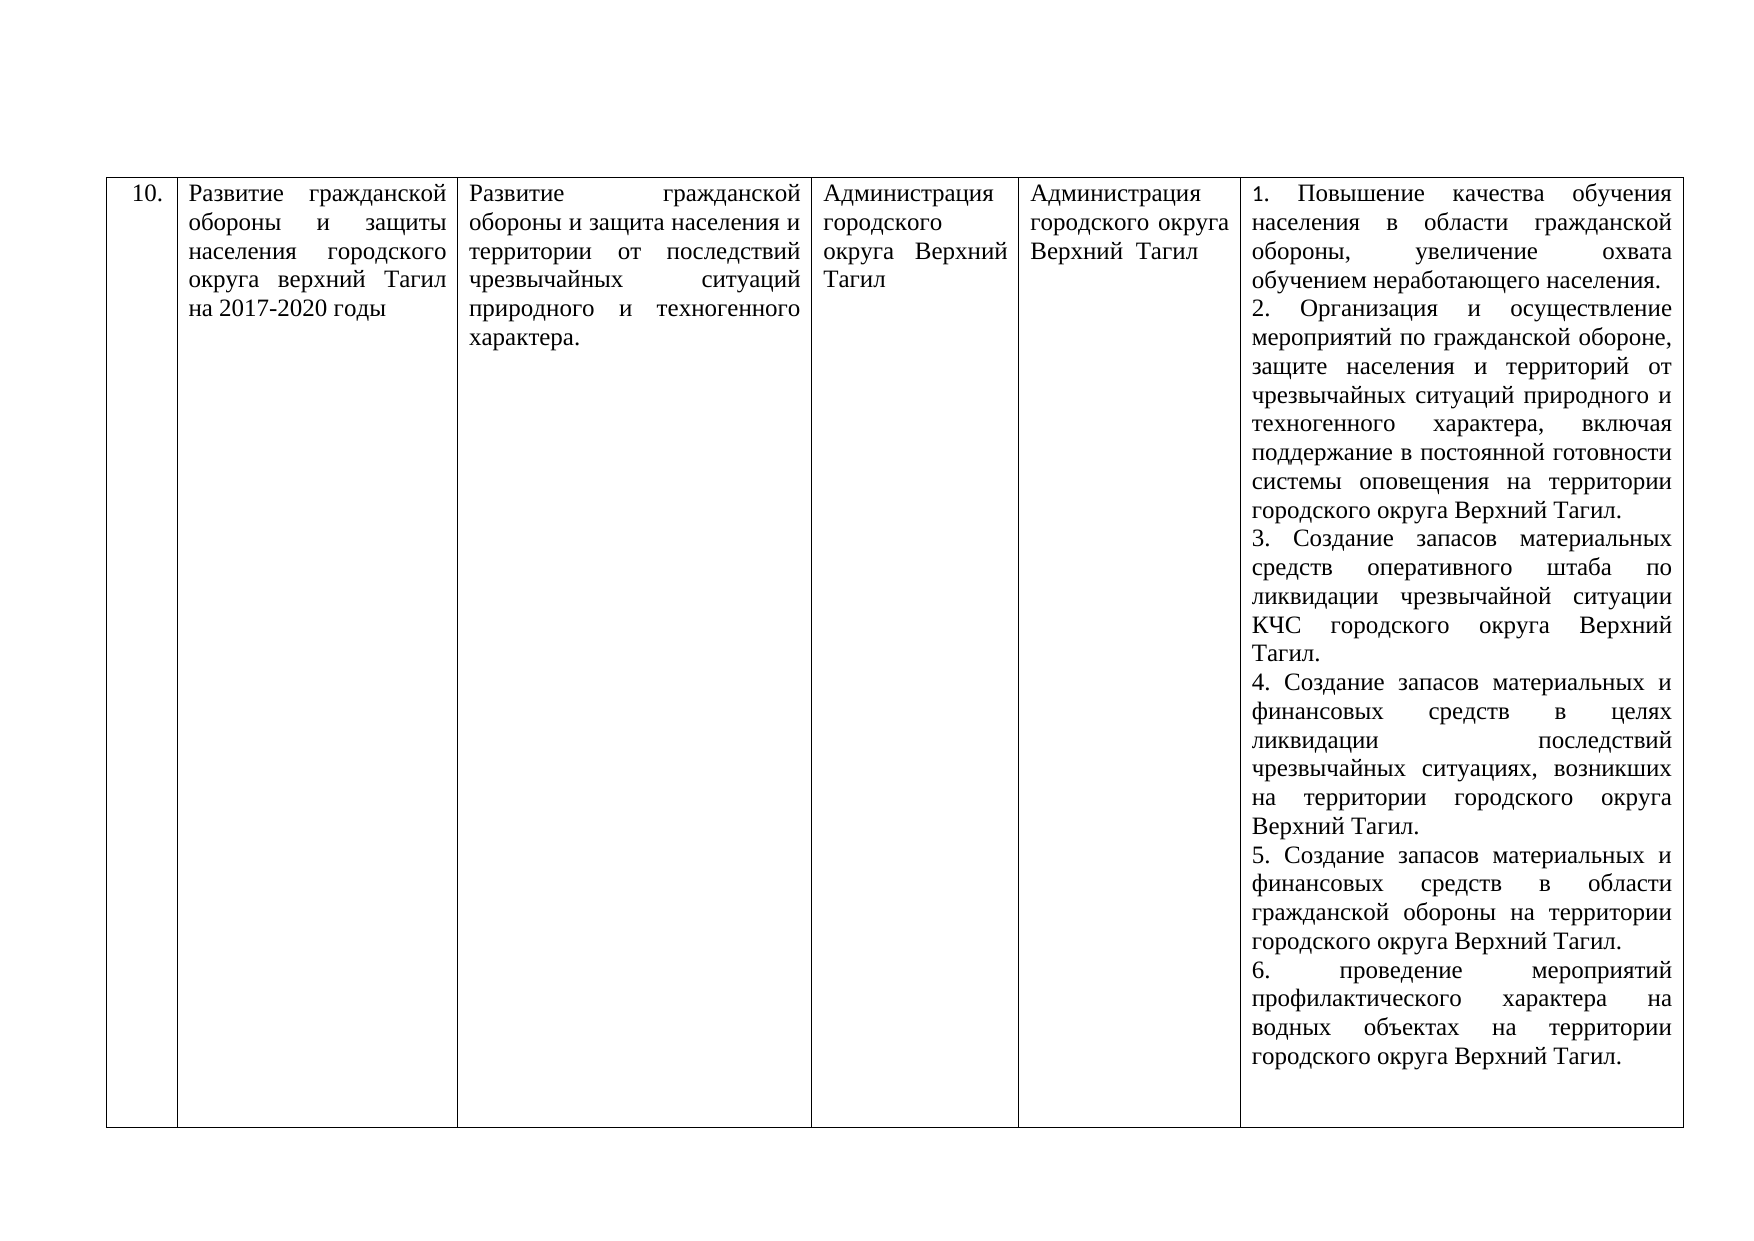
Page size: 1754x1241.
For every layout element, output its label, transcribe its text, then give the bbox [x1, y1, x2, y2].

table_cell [178, 178, 457, 1127]
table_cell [1019, 178, 1240, 1127]
table_cell 10. [107, 178, 177, 1127]
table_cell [458, 178, 811, 1127]
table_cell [1241, 178, 1683, 1127]
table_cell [812, 178, 1018, 1127]
